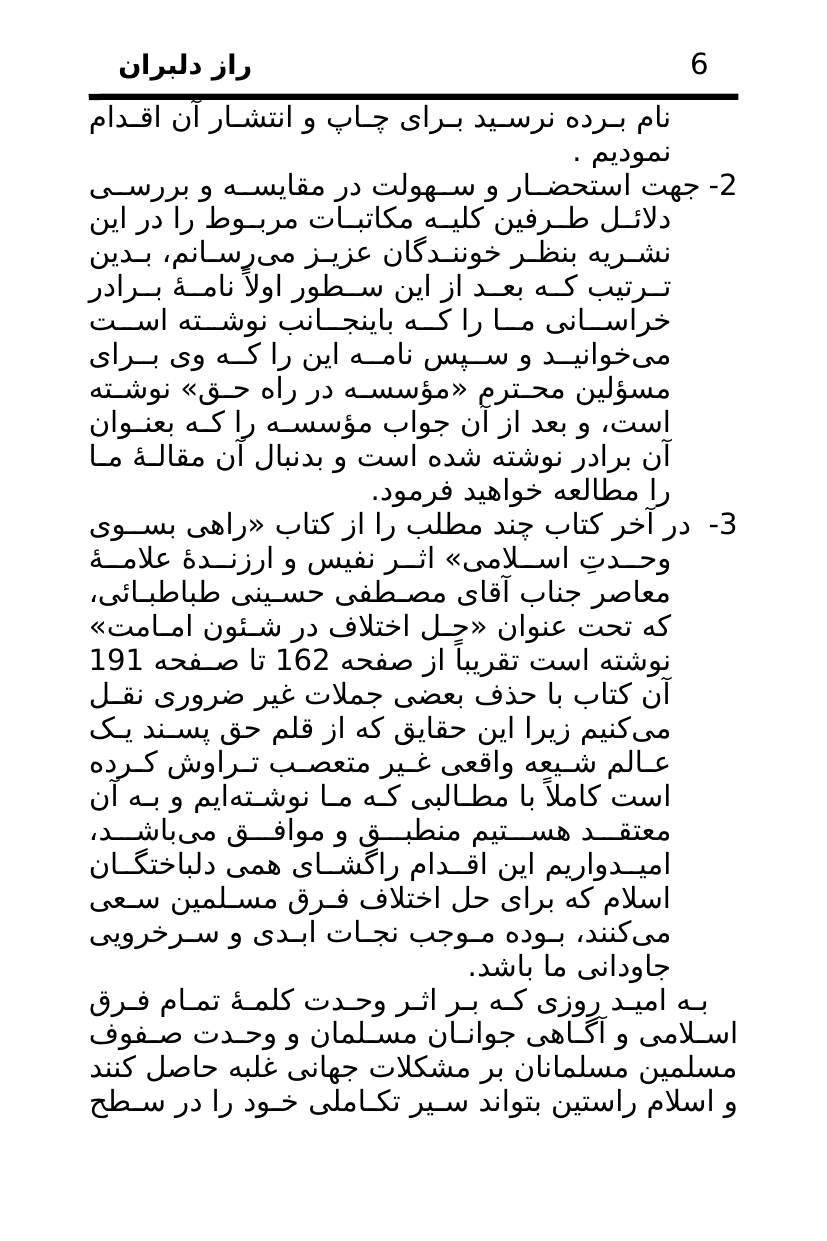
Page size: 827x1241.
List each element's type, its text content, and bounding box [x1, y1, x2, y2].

list جهت استحضار و سهولت در مقایسه و بررسی دلائل طرفین کلیه مکاتبات مربوط را در این نشریه بنظر خونندگان عزیز می‌رسانم، بدین ترتیب که بعد از این سطور اولاً نامۀ‌ برادر خراسانی ما را که باینجانب نوشته است می‌خوانید و سپس نامه این را که وی برای مسؤلین محترم «مؤسسه در راه حق» نوشته است، و بعد از آن جواب مؤسسه را که بعنوان آن برادر نوشته شده است و بدنبال آن مقالۀ ما را مطالعه خواهید فرمود. [89, 168, 708, 507]
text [89, 983, 738, 1119]
list در آخر کتاب چند مطلب را از کتاب «راهی بسوی وحدتِ اسلامی» اثر نفیس و ارزندۀ علامۀ معاصر جناب آقای مصطفی حسینی طباطبائی، که تحت عنوان «حل اختلاف در شئون امامت» نوشته است تقریباً از صفحه 162 تا صفحه 191 آن کتاب با حذف بعضی جملات غیر ضروری نقل می‌کنیم زیرا این حقایق که از قلم حق پسند یک عالم شیعه واقعی غیر متعصب تراوش کرده است کاملاً با مطالبی که ما نوشته‌ایم و به آن معتقد هستیم منطبق و موافق می‌باشد، امیدواریم این اقدام راگشای همی دلباختگان اسلام که برای حل اختلاف فرق مسلمین سعی می‌کنند، بوده موجب نجات ابدی و سرخرویی جاودانی ما باشد. [89, 507, 708, 983]
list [89, 100, 708, 168]
